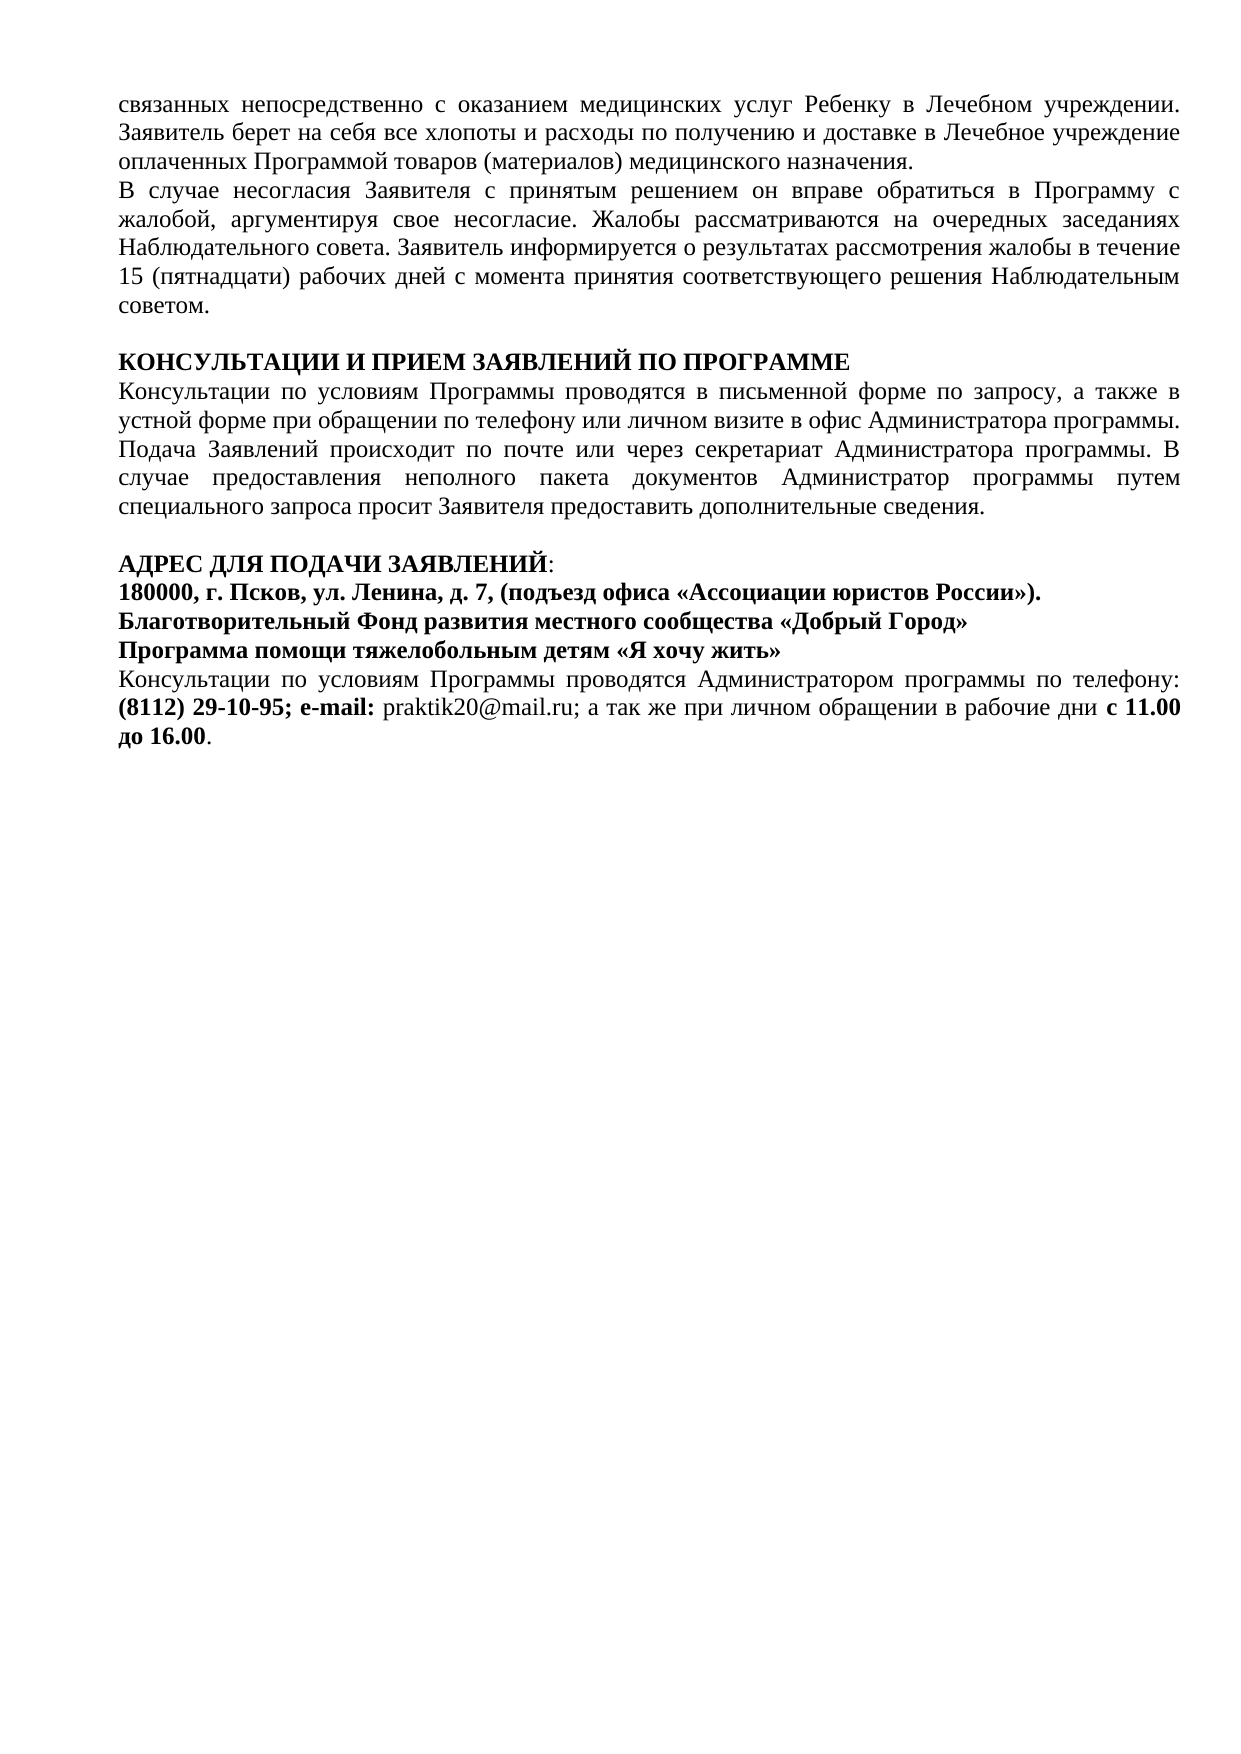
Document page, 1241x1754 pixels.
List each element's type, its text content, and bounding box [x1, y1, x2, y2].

text АДРЕС ДЛЯ ПОДАЧИ ЗАЯВЛЕНИЙ: [118, 549, 1181, 577]
text КОНСУЛЬТАЦИИ И ПРИЕМ ЗАЯВЛЕНИЙ ПО ПРОГРАММЕ [118, 347, 1181, 376]
text Консультации по условиям Программы проводятся Администратором программы по телефону: (8112) 29-10-95; e-mail: praktik20@mail.ru; а так же при личном обращении в рабочие дни с 11.00 до 16.00. [118, 664, 1181, 750]
text Благотворительный Фонд развития местного сообщества «Добрый Город» [118, 606, 1181, 635]
text Консультации по условиям Программы проводятся в письменной форме по запросу, а также в устной форме при обращении по телефону или личном визите в офис Администратора программы. [118, 376, 1181, 434]
text Подача Заявлений происходит по почте или через секретариат Администратора программы. В случае предоставления неполного пакета документов Администратор программы путем специального запроса просит Заявителя предоставить дополнительные сведения. [118, 434, 1181, 520]
text Программа помощи тяжелобольным детям «Я хочу жить» [118, 635, 1181, 664]
text 180000, г. Псков, ул. Ленина, д. 7, (подъезд офиса «Ассоциации юристов России»). [118, 577, 1181, 606]
text В случае несогласия Заявителя с принятым решением он вправе обратиться в Программу с жалобой, аргументируя свое несогласие. Жалобы рассматриваются на очередных заседаниях Наблюдательного совета. Заявитель информируется о результатах рассмотрения жалобы в течение 15 (пятнадцати) рабочих дней с момента принятия соответствующего решения Наблюдательным советом. [118, 175, 1181, 319]
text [118, 89, 1181, 175]
